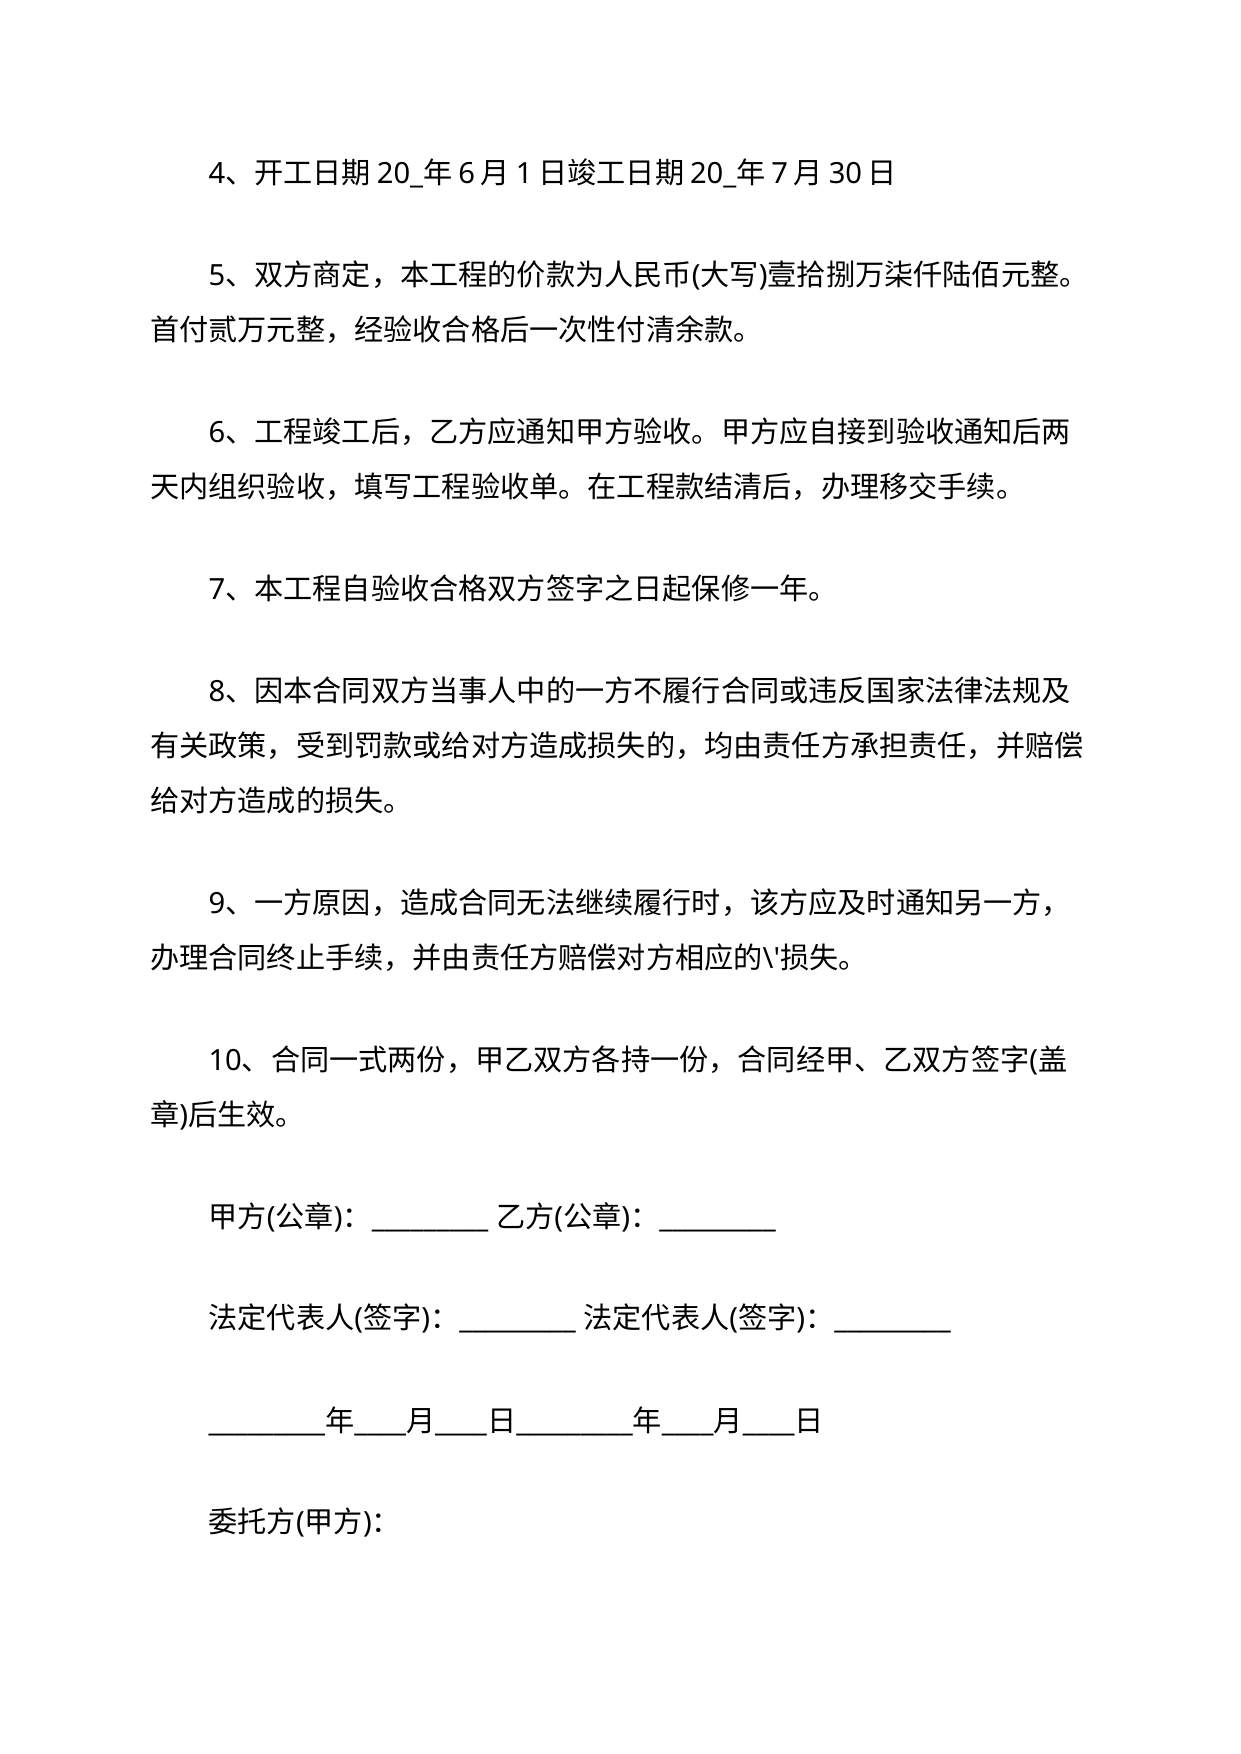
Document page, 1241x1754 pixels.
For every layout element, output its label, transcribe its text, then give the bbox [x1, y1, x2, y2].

text 4、开工日期20_年6月1日竣工日期20_年7月30日 [150, 150, 1090, 192]
text 7、本工程自验收合格双方签字之日起保修一年。 [150, 566, 1090, 608]
text _________年____月____日_________年____月____日 [150, 1397, 1090, 1439]
text 10、合同一式两份，甲乙双方各持一份，合同经甲、乙双方签字(盖章)后生效。 [150, 1036, 1090, 1133]
text 法定代表人(签字)：_________ 法定代表人(签字)：_________ [150, 1295, 1090, 1337]
text 5、双方商定，本工程的价款为人民币(大写)壹拾捌万柒仟陆佰元整。首付贰万元整，经验收合格后一次性付清余款。 [150, 252, 1090, 349]
text 甲方(公章)：_________ 乙方(公章)：_________ [150, 1193, 1090, 1236]
text 委托方(甲方)： [150, 1499, 1090, 1541]
text 6、工程竣工后，乙方应通知甲方验收。甲方应自接到验收通知后两天内组织验收，填写工程验收单。在工程款结清后，办理移交手续。 [150, 409, 1090, 506]
text 9、一方原因，造成合同无法继续履行时，该方应及时通知另一方，办理合同终止手续，并由责任方赔偿对方相应的\'损失。 [150, 879, 1090, 977]
text 8、因本合同双方当事人中的一方不履行合同或违反国家法律法规及有关政策，受到罚款或给对方造成损失的，均由责任方承担责任，并赔偿给对方造成的损失。 [150, 667, 1090, 820]
